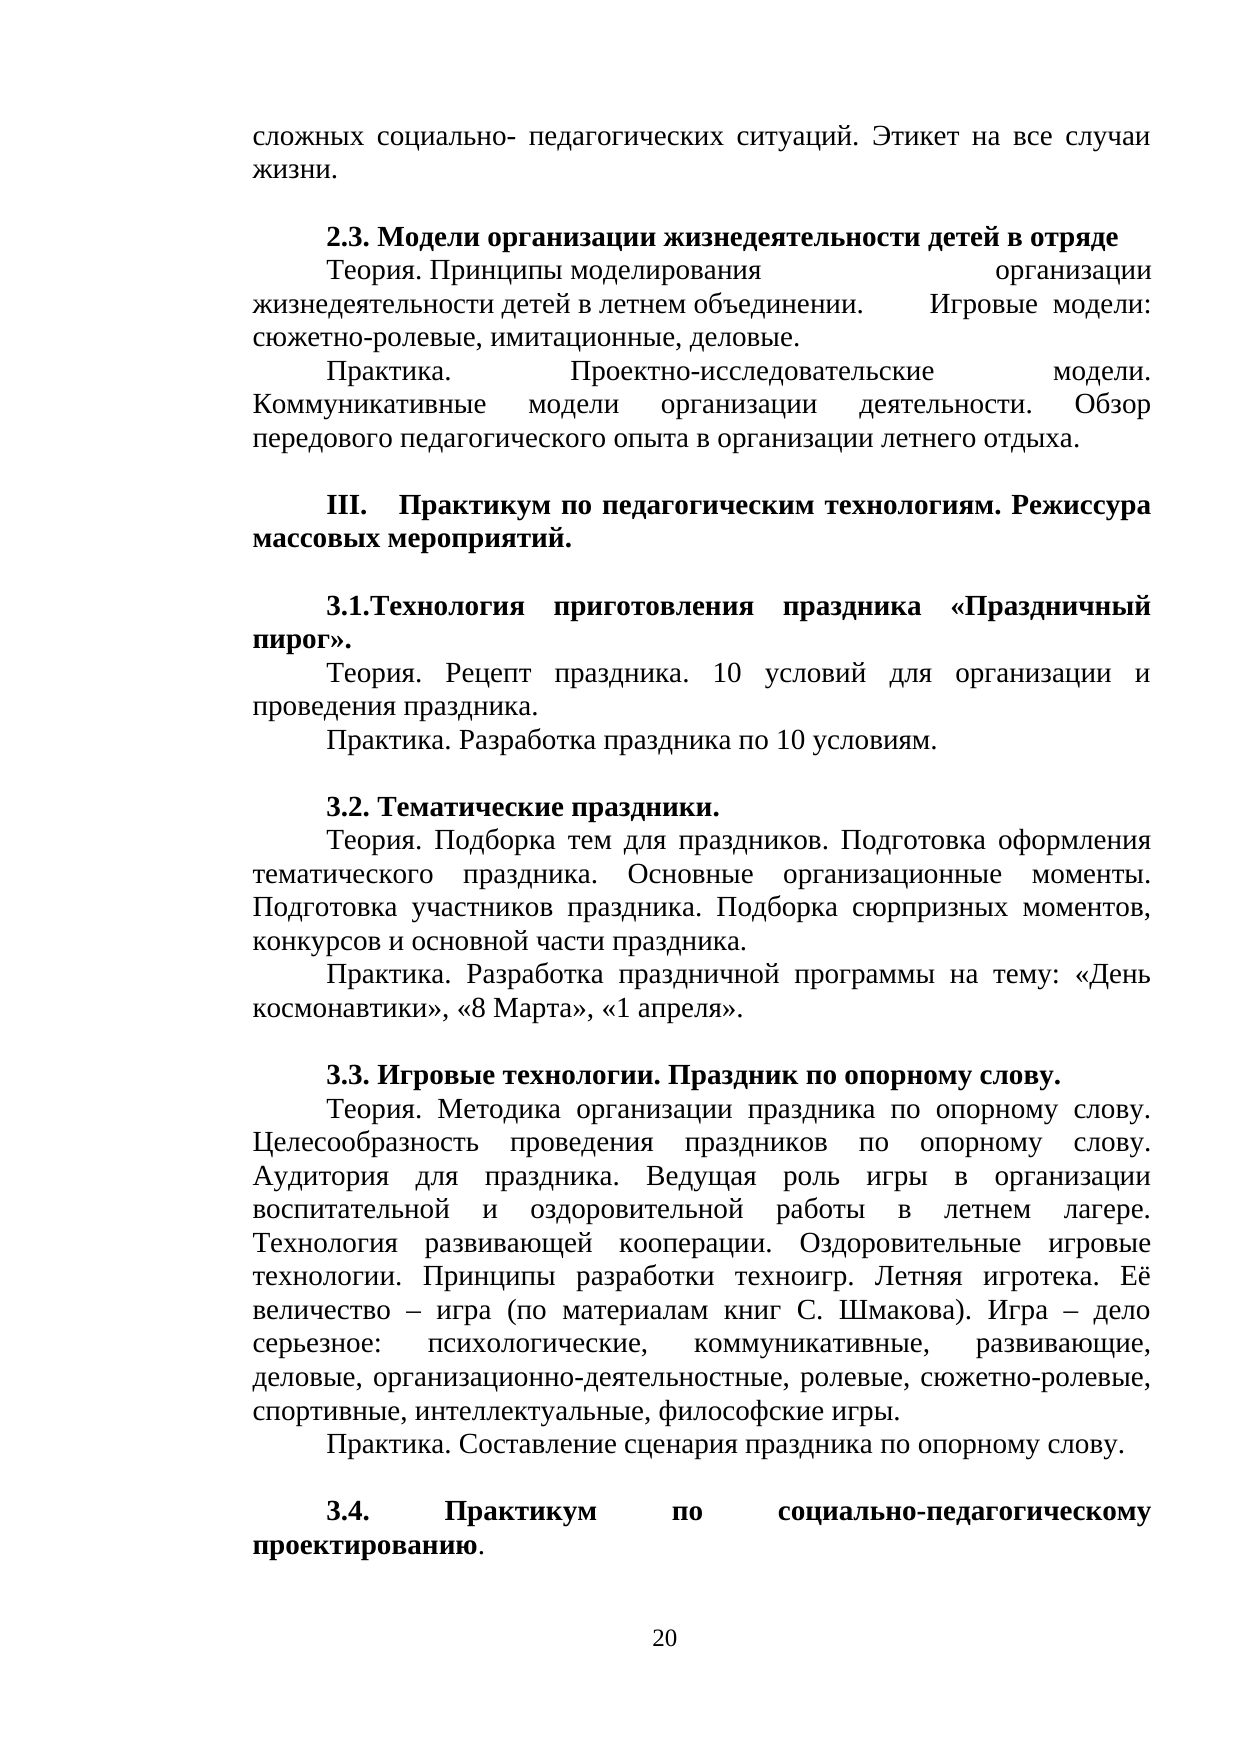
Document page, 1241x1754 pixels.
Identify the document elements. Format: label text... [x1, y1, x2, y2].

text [252, 118, 1152, 185]
text 2.3. Модели организации жизнедеятельности детей в отряде [252, 219, 1152, 252]
text 3.1.Технология приготовления праздника «Праздничный пирог». [252, 588, 1152, 655]
text Практика. Разработка праздничной программы на тему: «День космонавтики», «8 Марта», «1 апреля». [252, 957, 1152, 1024]
text Теория. Подборка тем для праздников. Подготовка оформления тематического праздника. Основные организационные моменты. Подготовка участников праздника. Подборка сюрпризных моментов, конкурсов и основной части праздника. [252, 822, 1152, 957]
text Теория. Рецепт праздника. 10 условий для организации и проведения праздника. [252, 655, 1152, 722]
text Практика. Разработка праздника по 10 условиям. [252, 722, 1152, 755]
text Практика. Проектно-исследовательские модели. Коммуникативные модели организации деятельности. Обзор передового педагогического опыта в организации летнего отдыха. [252, 353, 1152, 453]
text 3.3. Игровые технологии. Праздник по опорному слову. [252, 1057, 1152, 1091]
text 3.2. Тематические праздники. [252, 789, 1152, 822]
text III. Практикум по педагогическим технологиям. Режиссура массовых мероприятий. [252, 487, 1152, 554]
text Практика. Составление сценария праздника по опорному слову. [252, 1426, 1152, 1460]
text Теория. Принципы моделирования организации жизнедеятельности детей в летнем объединении. Игровые модели: сюжетно-ролевые, имитационные, деловые. [252, 252, 1152, 353]
text Теория. Методика организации праздника по опорному слову. Целесообразность проведения праздников по опорному слову. Аудитория для праздника. Ведущая роль игры в организации воспитательной и оздоровительной работы в летнем лагере. Технология развивающей кооперации. Оздоровительные игровые технологии. Принципы разработки техноигр. Летняя игротека. Её величество – игра (по материалам книг С. Шмакова). Игра – дело серьезное: психологические, коммуникативные, развивающие, деловые, организационно-деятельностные, ролевые, сюжетно-ролевые, спортивные, интеллектуальные, философские игры. [252, 1091, 1152, 1426]
text 3.4. Практикум по социально-педагогическому проектированию. [252, 1493, 1152, 1560]
